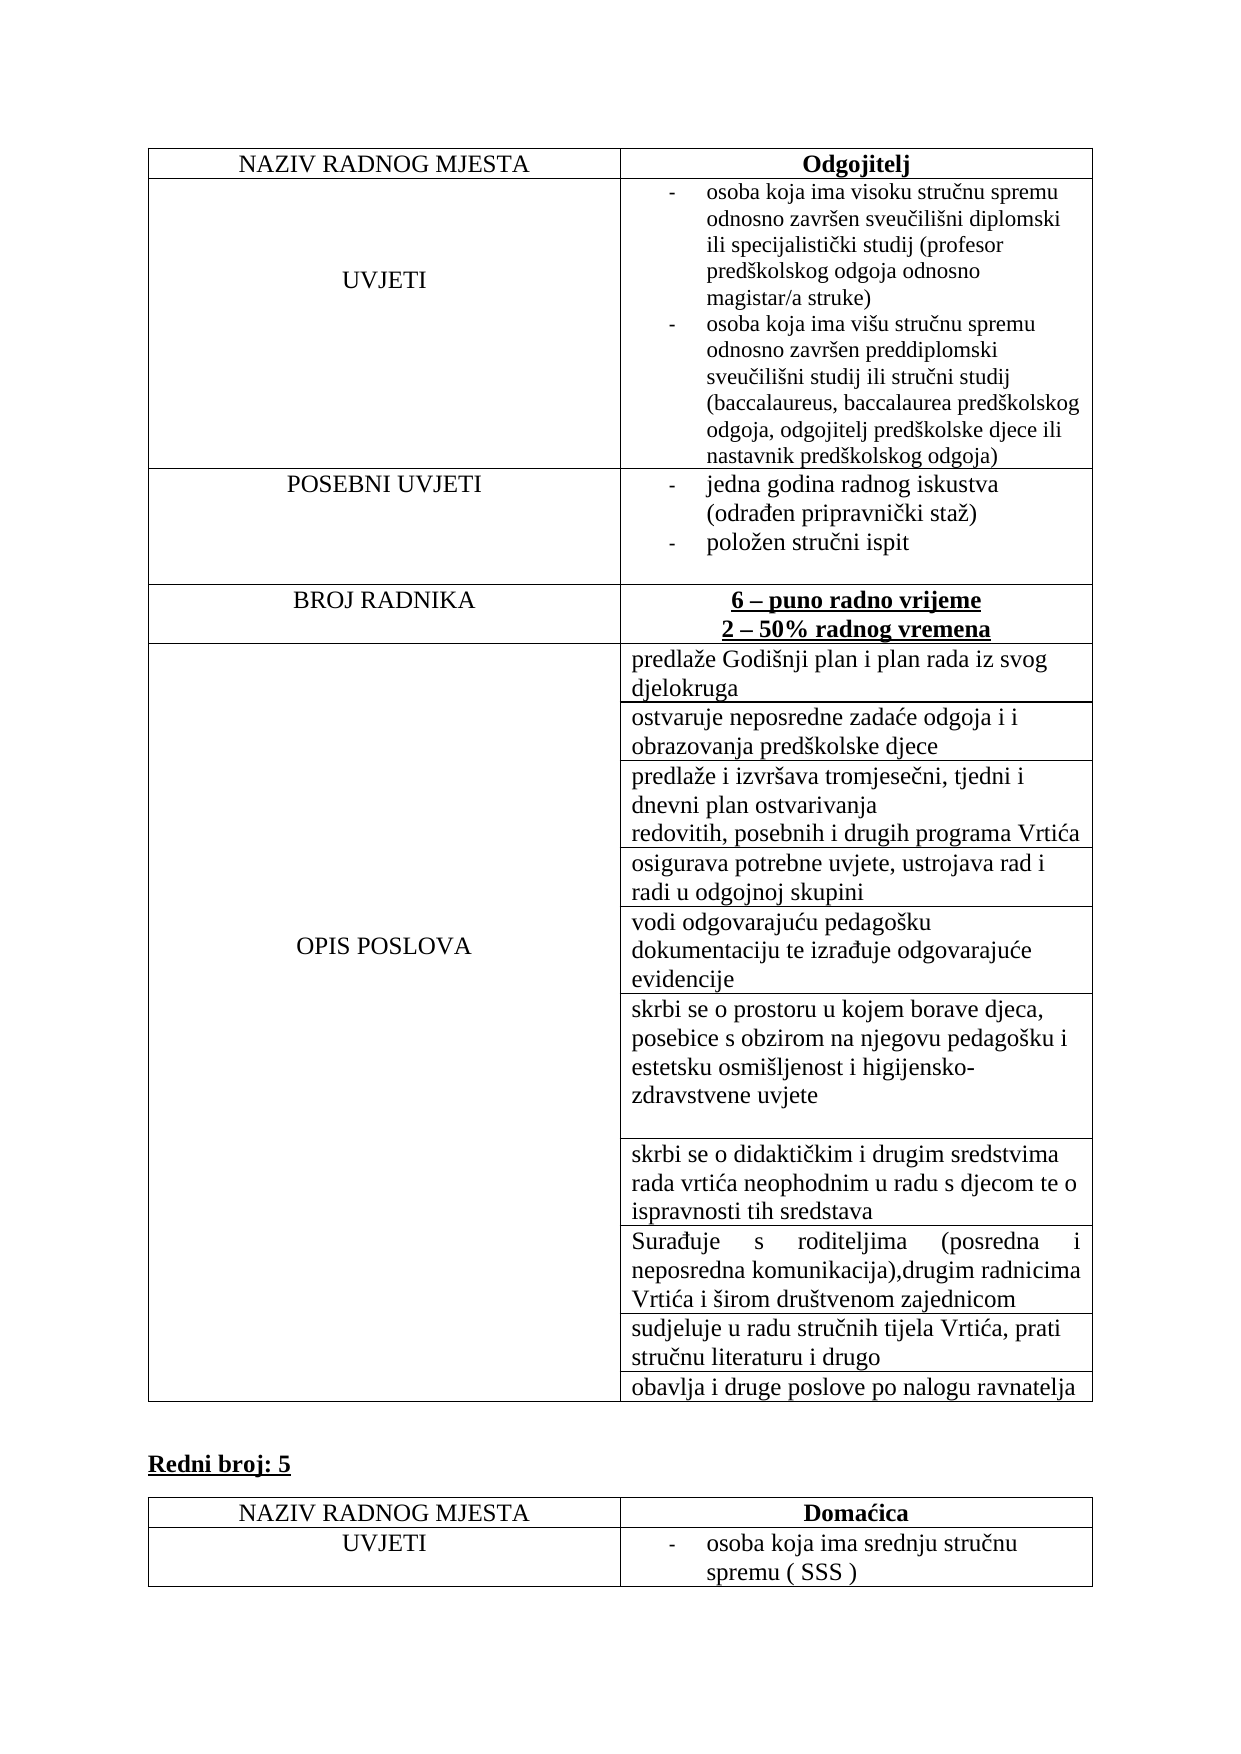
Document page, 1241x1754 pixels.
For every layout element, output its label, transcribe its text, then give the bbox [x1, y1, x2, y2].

table_cell osoba koja ima visoku stručnu spremu odnosno završen sveučilišni diplomski ili specijalistički studij (profesor predškolskog odgoja odnosno magistar/a struke) osoba koja ima višu stručnu spremu odnosno završen preddiplomski sveučilišni studij ili stručni studij (baccalaureus, baccalaurea predškolskog odgoja, odgojitelj predškolske djece ili nastavnik predškolskog odgoja) [621, 179, 1092, 468]
table_cell ostvaruje neposredne zadaće odgoja i i obrazovanja predškolske djece [621, 703, 1092, 760]
table_cell skrbi se o prostoru u kojem borave djeca, posebice s obzirom na njegovu pedagošku i estetsku osmišljenost i higijensko- zdravstvene uvjete [621, 994, 1092, 1138]
table_cell 6 – puno radno vrijeme 2 – 50% radnog vremena [621, 585, 1092, 643]
table_cell obavlja i druge poslove po nalogu ravnatelja [621, 1372, 1092, 1401]
text Redni broj: 5 [148, 1449, 1093, 1478]
table_cell UVJETI [149, 1528, 620, 1586]
table_cell predlaže Godišnji plan i plan rada iz svog djelokruga [621, 644, 1092, 701]
table_cell vodi odgovarajuću pedagošku dokumentaciju te izrađuje odgovarajuće evidencije [621, 907, 1092, 993]
table_cell POSEBNI UVJETI [149, 469, 620, 584]
table_cell jedna godina radnog iskustva (odrađen pripravnički staž) položen stručni ispit [621, 469, 1092, 584]
table_cell BROJ RADNIKA [149, 585, 620, 643]
table_header NAZIV RADNOG MJESTA [149, 1498, 620, 1527]
table_header NAZIV RADNOG MJESTA [149, 149, 620, 177]
table_cell skrbi se o didaktičkim i drugim sredstvima rada vrtića neophodnim u radu s djecom te o ispravnosti tih sredstava [621, 1139, 1092, 1225]
table_header Domaćica [621, 1498, 1092, 1527]
table_cell sudjeluje u radu stručnih tijela Vrtića, prati stručnu literaturu i drugo [621, 1314, 1092, 1371]
table_header Odgojitelj [621, 149, 1092, 177]
table_cell osigurava potrebne uvjete, ustrojava rad i radi u odgojnoj skupini [621, 848, 1092, 906]
table_cell Surađuje s roditeljima (posredna i neposredna komunikacija),drugim radnicima Vrtića i širom društvenom zajednicom [621, 1226, 1092, 1312]
table_cell osoba koja ima srednju stručnu spremu ( SSS ) [621, 1528, 1092, 1586]
table_cell UVJETI [149, 179, 620, 468]
table_cell predlaže i izvršava tromjesečni, tjedni i dnevni plan ostvarivanja redovitih, posebnih i drugih programa Vrtića [621, 761, 1092, 847]
table_cell OPIS POSLOVA [149, 644, 620, 1401]
